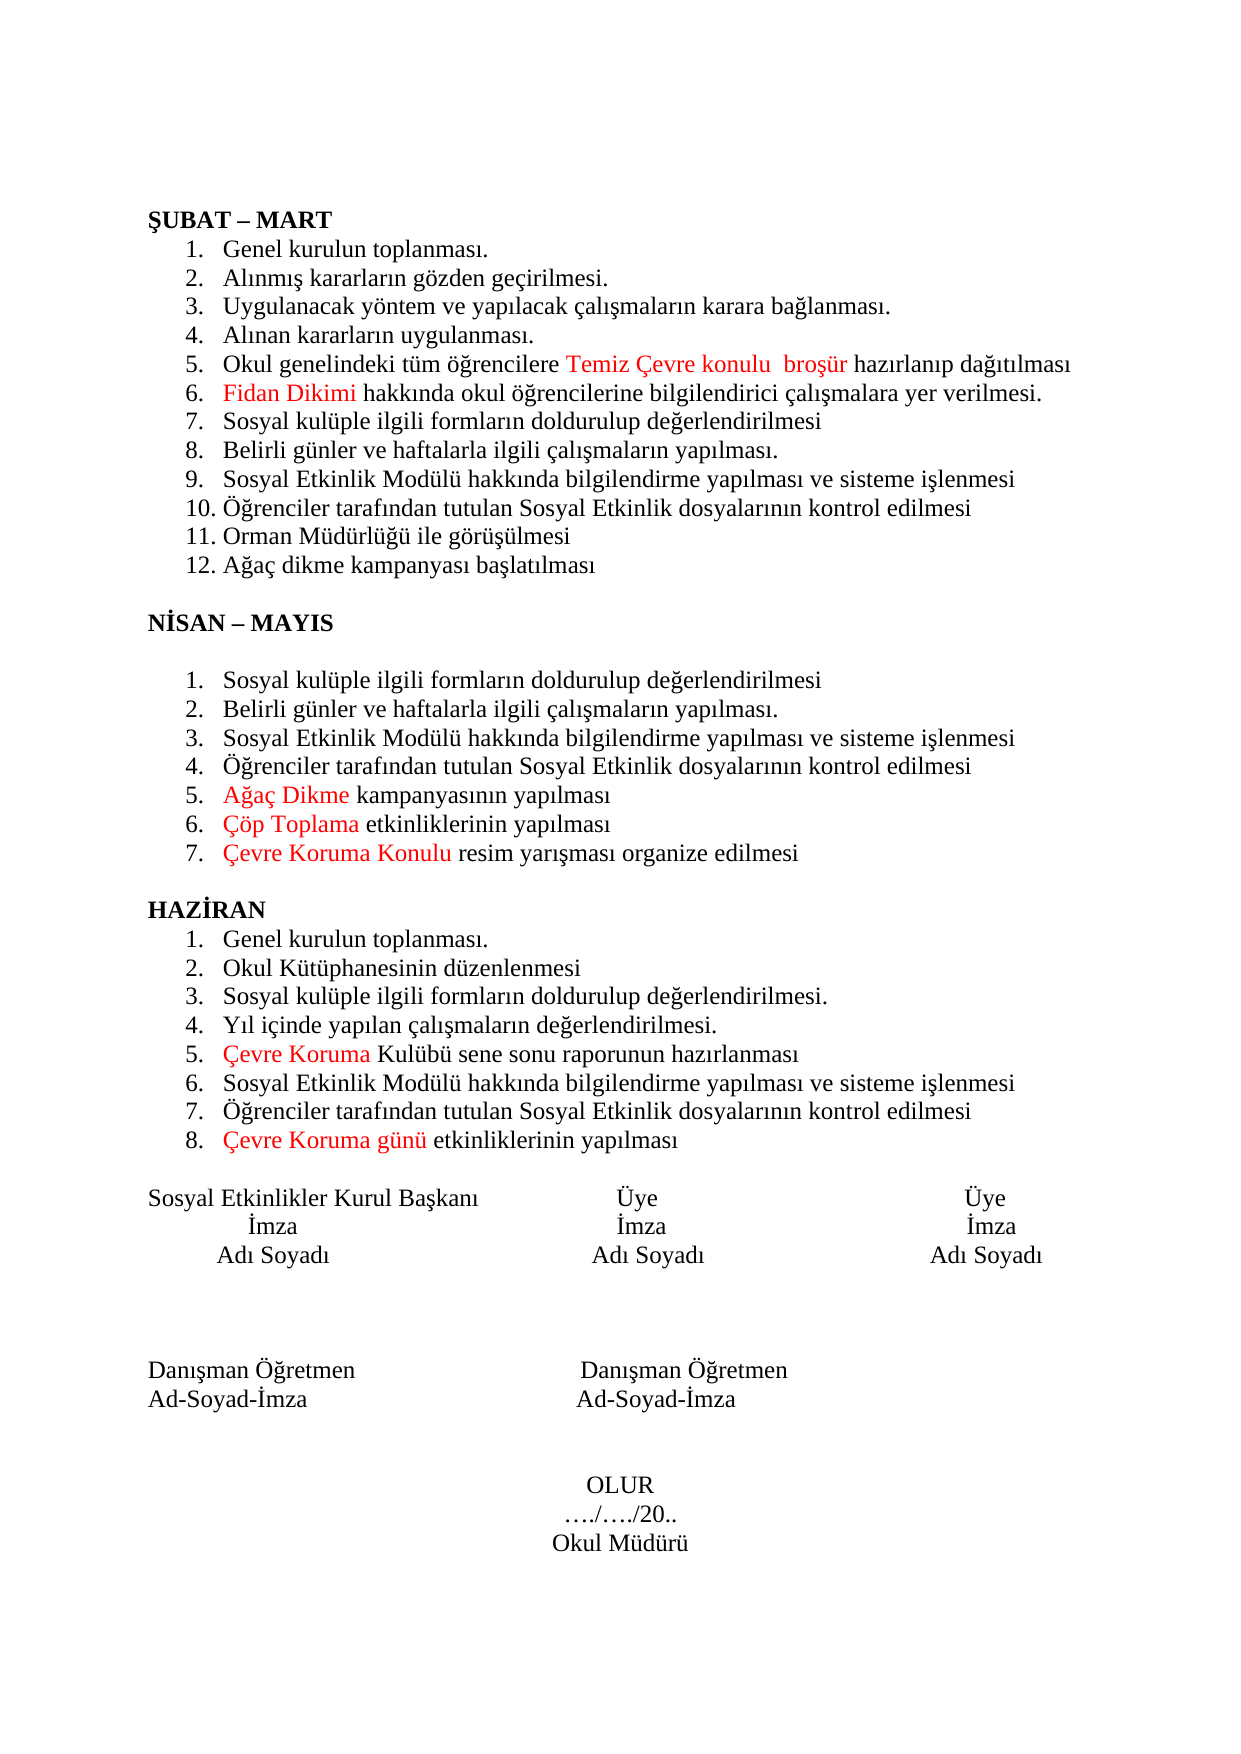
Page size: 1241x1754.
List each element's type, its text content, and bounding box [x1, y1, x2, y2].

text OLUR [148, 1470, 1093, 1499]
list Uygulanacak yöntem ve yapılacak çalışmaların karara bağlanması. [185, 291, 1093, 320]
text Ad-Soyad-İmza Ad-Soyad-İmza [148, 1384, 1093, 1413]
list Sosyal kulüple ilgili formların doldurulup değerlendirilmesi [185, 665, 1093, 694]
list Belirli günler ve haftalarla ilgili çalışmaların yapılması. [185, 435, 1093, 464]
subtitle NİSAN – MAYIS [148, 608, 1093, 636]
list Öğrenciler tarafından tutulan Sosyal Etkinlik dosyalarının kontrol edilmesi [185, 1096, 1093, 1125]
list Öğrenciler tarafından tutulan Sosyal Etkinlik dosyalarının kontrol edilmesi [185, 493, 1093, 521]
list Sosyal kulüple ilgili formların doldurulup değerlendirilmesi [185, 406, 1093, 435]
subtitle HAZİRAN [148, 895, 1093, 924]
list Öğrenciler tarafından tutulan Sosyal Etkinlik dosyalarının kontrol edilmesi [185, 751, 1093, 780]
list Sosyal Etkinlik Modülü hakkında bilgilendirme yapılması ve sisteme işlenmesi [185, 723, 1093, 751]
list Alınmış kararların gözden geçirilmesi. [185, 263, 1093, 291]
list Yıl içinde yapılan çalışmaların değerlendirilmesi. [185, 1010, 1093, 1039]
text İmza İmza İmza [148, 1211, 1093, 1240]
text Danışman Öğretmen Danışman Öğretmen [148, 1355, 1093, 1384]
list Okul Kütüphanesinin düzenlenmesi [185, 953, 1093, 981]
list Çevre Koruma günü etkinliklerinin yapılması [185, 1125, 1093, 1154]
list Sosyal Etkinlik Modülü hakkında bilgilendirme yapılması ve sisteme işlenmesi [185, 1068, 1093, 1096]
list Genel kurulun toplanması. [185, 924, 1093, 953]
list Sosyal Etkinlik Modülü hakkında bilgilendirme yapılması ve sisteme işlenmesi [185, 464, 1093, 493]
list Sosyal kulüple ilgili formların doldurulup değerlendirilmesi. [185, 981, 1093, 1010]
list Alınan kararların uygulanması. [185, 320, 1093, 349]
list Ağaç Dikme kampanyasının yapılması [185, 780, 1093, 809]
subtitle ŞUBAT – MART [148, 205, 1093, 234]
list Okul genelindeki tüm öğrencilere Temiz Çevre konulu broşür hazırlanıp dağıtılması [185, 349, 1093, 378]
text …./…./20.. [148, 1499, 1093, 1528]
text Sosyal Etkinlikler Kurul Başkanı Üye Üye [148, 1183, 1093, 1211]
list Belirli günler ve haftalarla ilgili çalışmaların yapılması. [185, 694, 1093, 723]
text Okul Müdürü [148, 1528, 1093, 1556]
list Çevre Koruma Konulu resim yarışması organize edilmesi [185, 838, 1093, 866]
list Ağaç dikme kampanyası başlatılması [185, 550, 1093, 579]
list Çevre Koruma Kulübü sene sonu raporunun hazırlanması [185, 1039, 1093, 1068]
list Genel kurulun toplanması. [185, 234, 1093, 263]
text Adı Soyadı Adı Soyadı Adı Soyadı [148, 1240, 1093, 1269]
list Fidan Dikimi hakkında okul öğrencilerine bilgilendirici çalışmalara yer verilmesi. [185, 378, 1093, 406]
list Orman Müdürlüğü ile görüşülmesi [185, 521, 1093, 550]
list Çöp Toplama etkinliklerinin yapılması [185, 809, 1093, 838]
